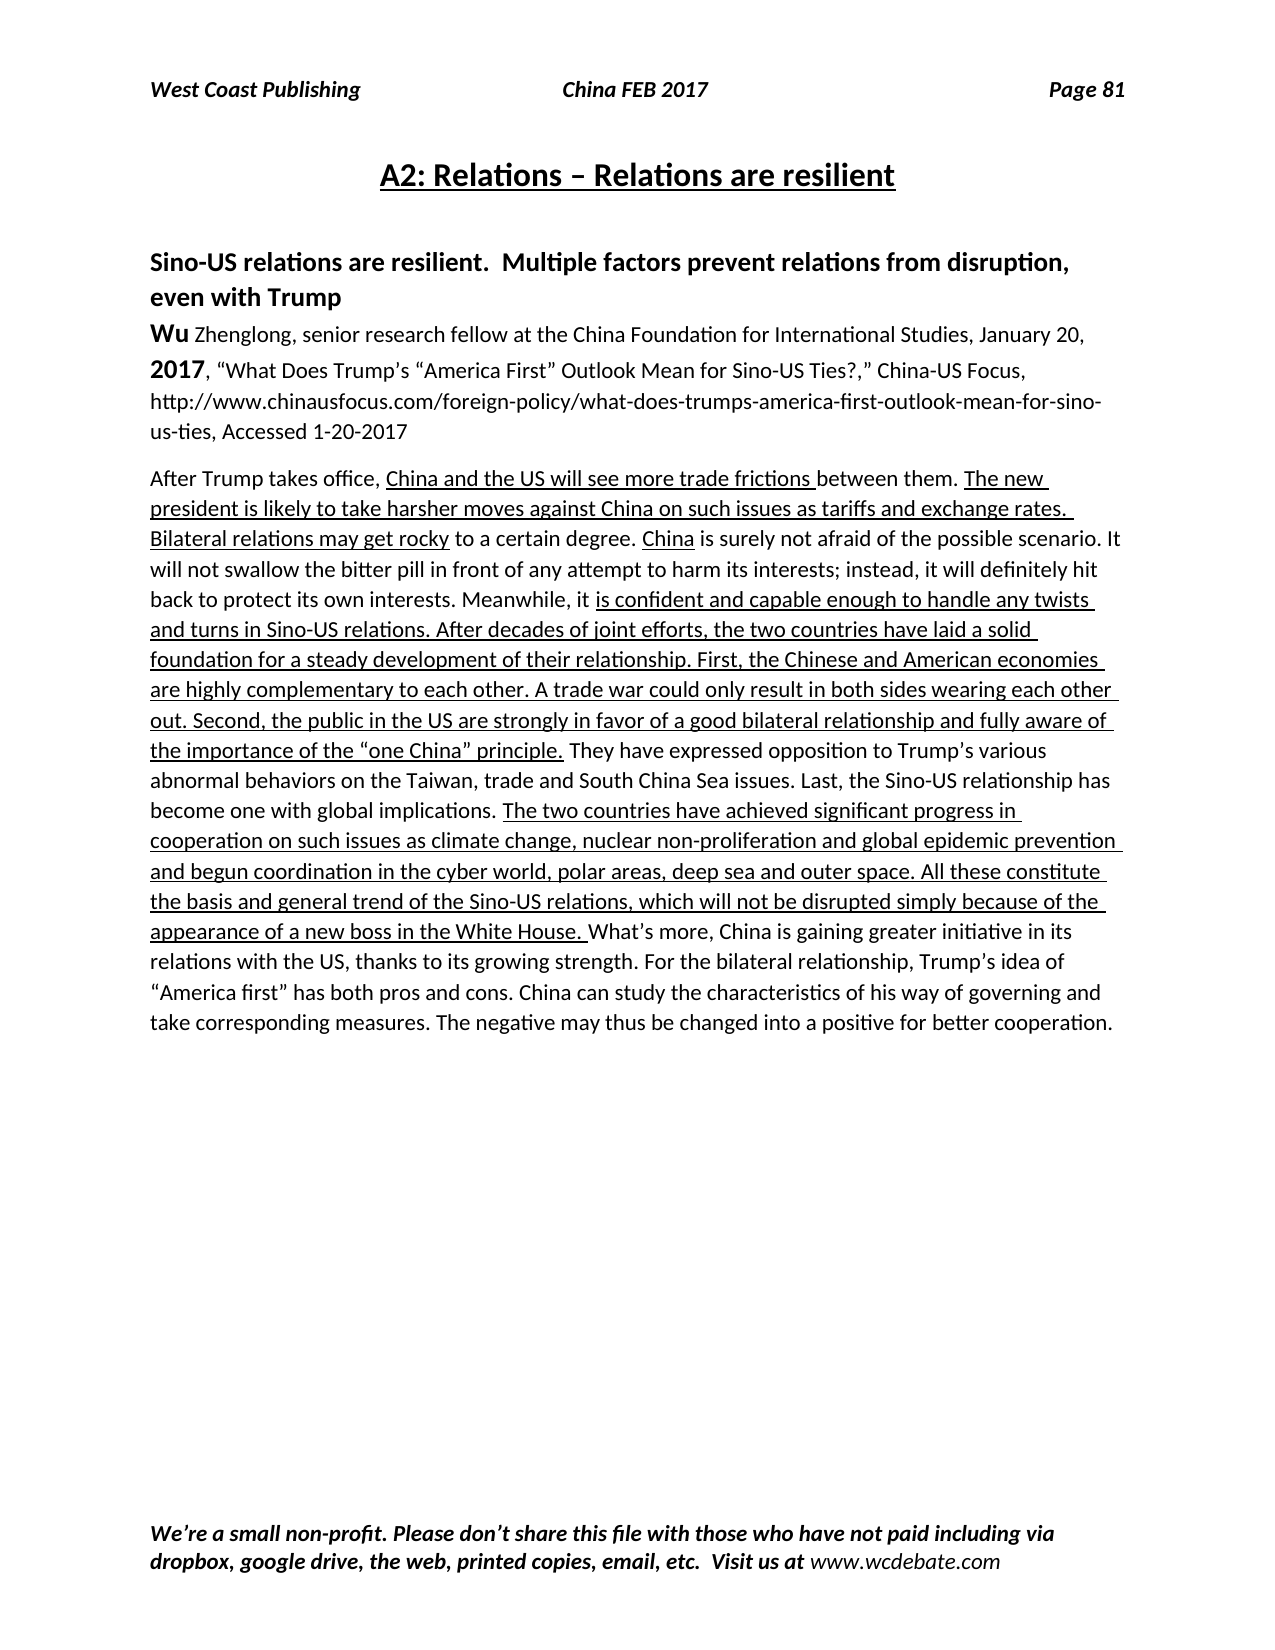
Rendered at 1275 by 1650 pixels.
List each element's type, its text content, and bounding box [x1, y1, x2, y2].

subtitle Sino-US relations are resilient. Multiple factors prevent relations from disruption, even with Trump [150, 245, 1125, 314]
text Wu Zhenglong, senior research fellow at the China Foundation for International Studies, January 20, 2017, “What Does Trump’s “America First” Outlook Mean for Sino-US Ties?,” China-US Focus, http://www.chinausfocus.com/foreign-policy/what-does-trumps-america-first-outlook-mean-for-sino-us-ties, Accessed 1-20-2017 [150, 316, 1125, 445]
subtitle A2: Relations – Relations are resilient [150, 154, 1125, 195]
text After Trump takes office, China and the US will see more trade frictions between them. The new president is likely to take harsher moves against China on such issues as tariffs and exchange rates. Bilateral relations may get rocky to a certain degree. China is surely not afraid of the possible scenario. It will not swallow the bitter pill in front of any attempt to harm its interests; instead, it will definitely hit back to protect its own interests. Meanwhile, it is confident and capable enough to handle any twists and turns in Sino-US relations. After decades of joint efforts, the two countries have laid a solid foundation for a steady development of their relationship. First, the Chinese and American economies are highly complementary to each other. A trade war could only result in both sides wearing each other out. Second, the public in the US are strongly in favor of a good bilateral relationship and fully aware of the importance of the “one China” principle. They have expressed opposition to Trump’s various abnormal behaviors on the Taiwan, trade and South China Sea issues. Last, the Sino-US relationship has become one with global implications. The two countries have achieved significant progress in cooperation on such issues as climate change, nuclear non-proliferation and global epidemic prevention and begun coordination in the cyber world, polar areas, deep sea and outer space. All these constitute the basis and general trend of the Sino-US relations, which will not be disrupted simply because of the appearance of a new boss in the White House. What’s more, China is gaining greater initiative in its relations with the US, thanks to its growing strength. For the bilateral relationship, Trump’s idea of “America first” has both pros and cons. China can study the characteristics of his way of governing and take corresponding measures. The negative may thus be changed into a positive for better cooperation. [150, 464, 1125, 1036]
